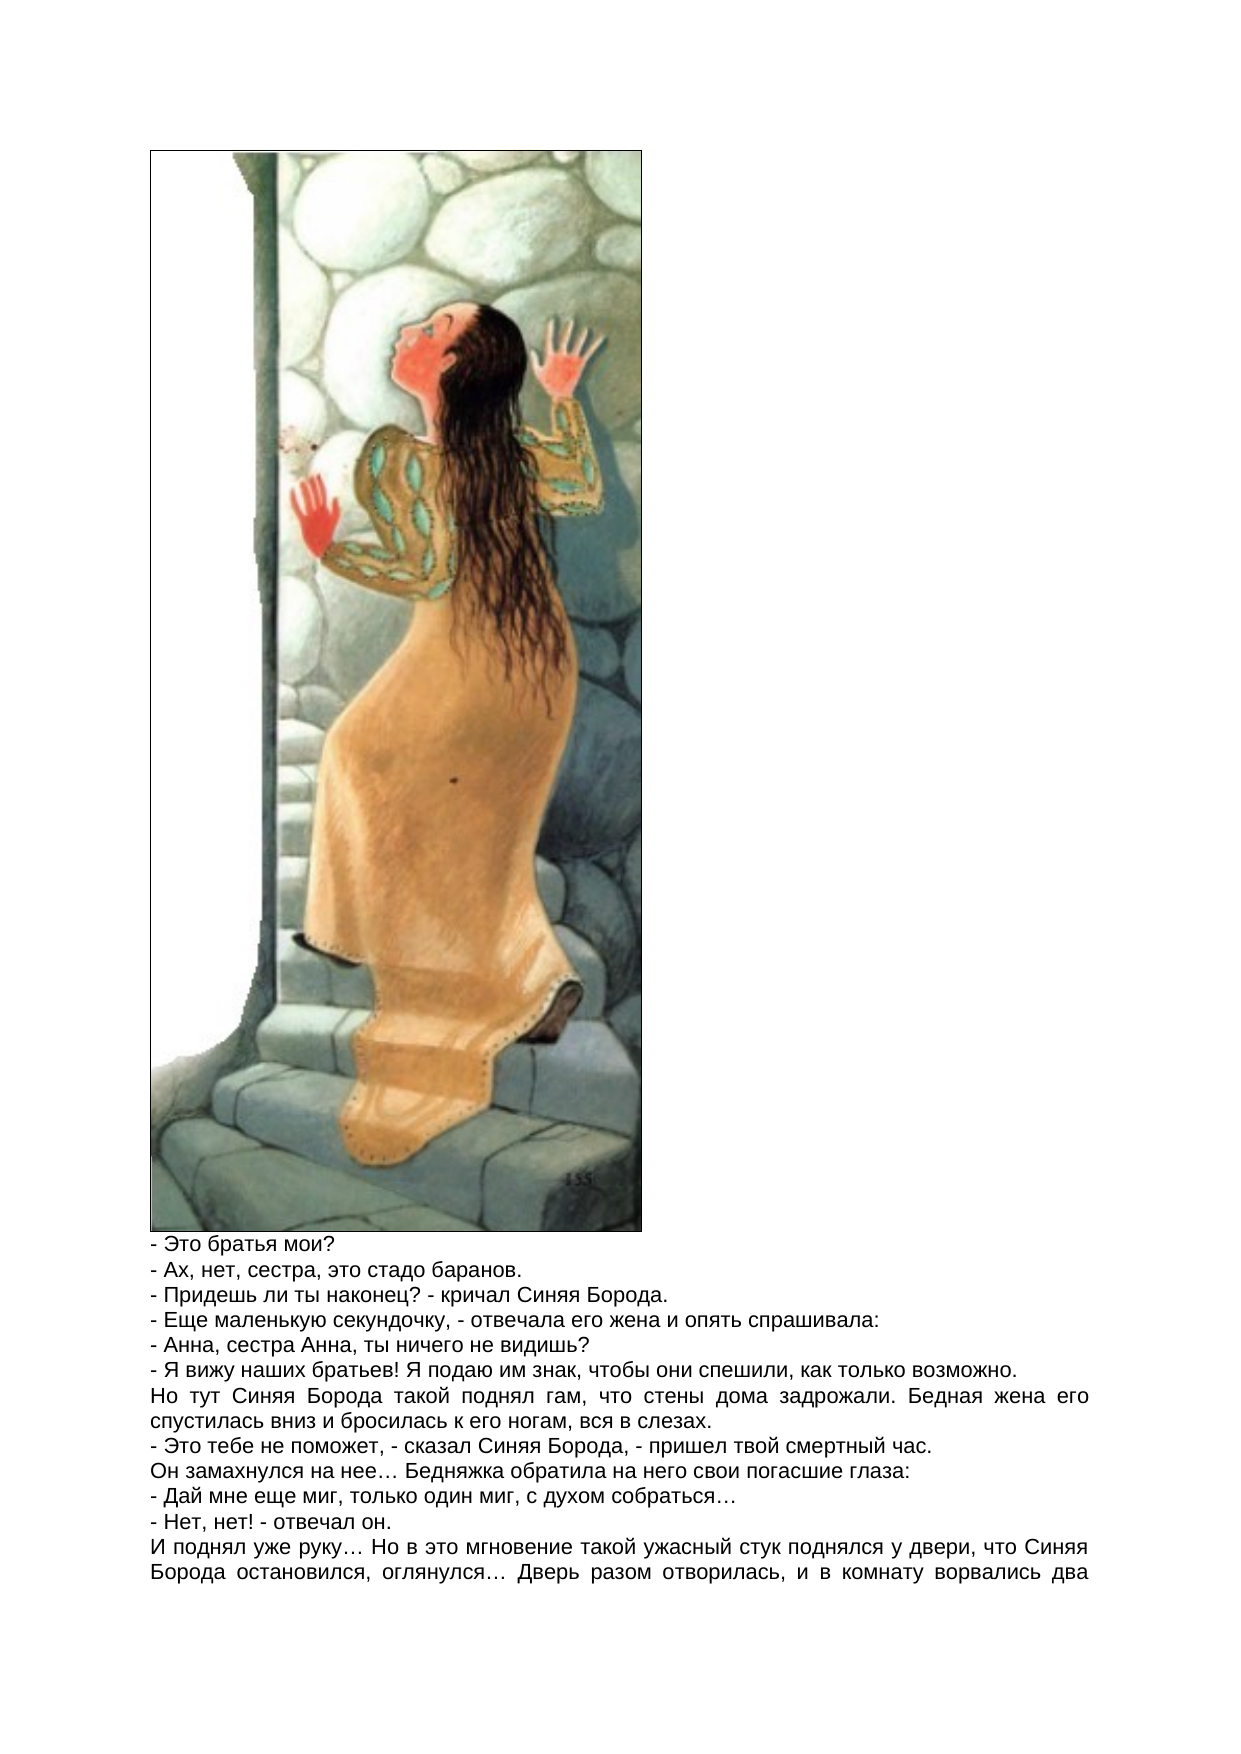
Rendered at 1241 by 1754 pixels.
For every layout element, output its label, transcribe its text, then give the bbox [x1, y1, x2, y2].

text - Дай мне еще миг, только один миг, с духом собраться… [150, 1483, 1090, 1509]
picture [151, 151, 641, 1231]
text - Анна, сестра Анна, ты ничего не видишь? [150, 1332, 1090, 1357]
text - Это братья мои? [150, 1231, 1090, 1257]
text - Нет, нет! - отвечал он. [150, 1509, 1090, 1534]
text - Это тебе не поможет, - сказал Синяя Борода, - пришел твой смертный час. [150, 1433, 1090, 1458]
text Он замахнулся на нее… Бедняжка обратила на него свои погасшие глаза: [150, 1458, 1090, 1483]
text - Еще маленькую секундочку, - отвечала его жена и опять спрашивала: [150, 1307, 1090, 1332]
text Но тут Синяя Борода такой поднял гам, что стены дома задрожали. Бедная жена его спустилась вниз и бросилась к его ногам, вся в слезах. [150, 1383, 1090, 1433]
text - Ах, нет, сестра, это стадо баранов. [150, 1257, 1090, 1282]
text - Придешь ли ты наконец? - кричал Синяя Борода. [150, 1282, 1090, 1307]
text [150, 1534, 1090, 1584]
text - Я вижу наших братьев! Я подаю им знак, чтобы они спешили, как только возможно. [150, 1357, 1090, 1383]
